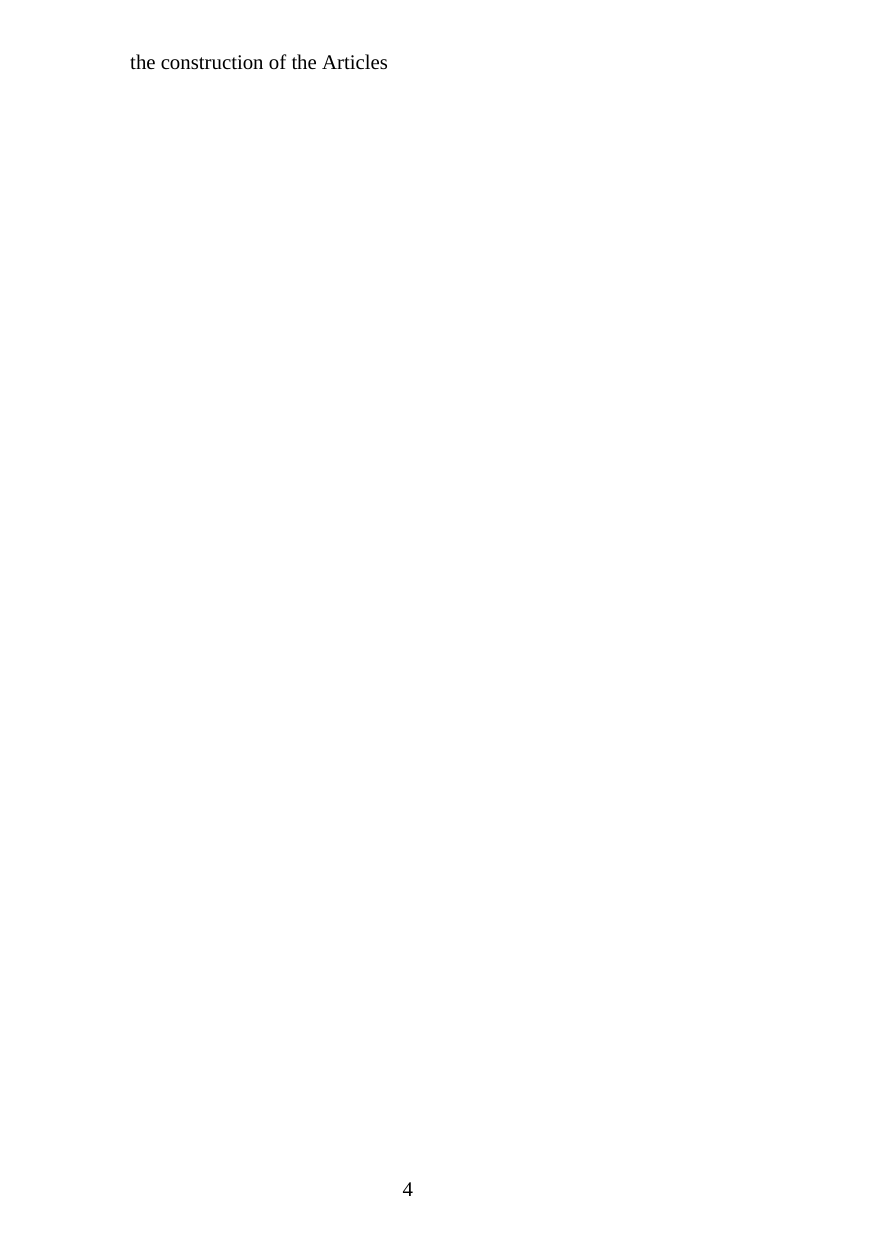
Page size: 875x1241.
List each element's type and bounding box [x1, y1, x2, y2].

list [94, 50, 719, 74]
